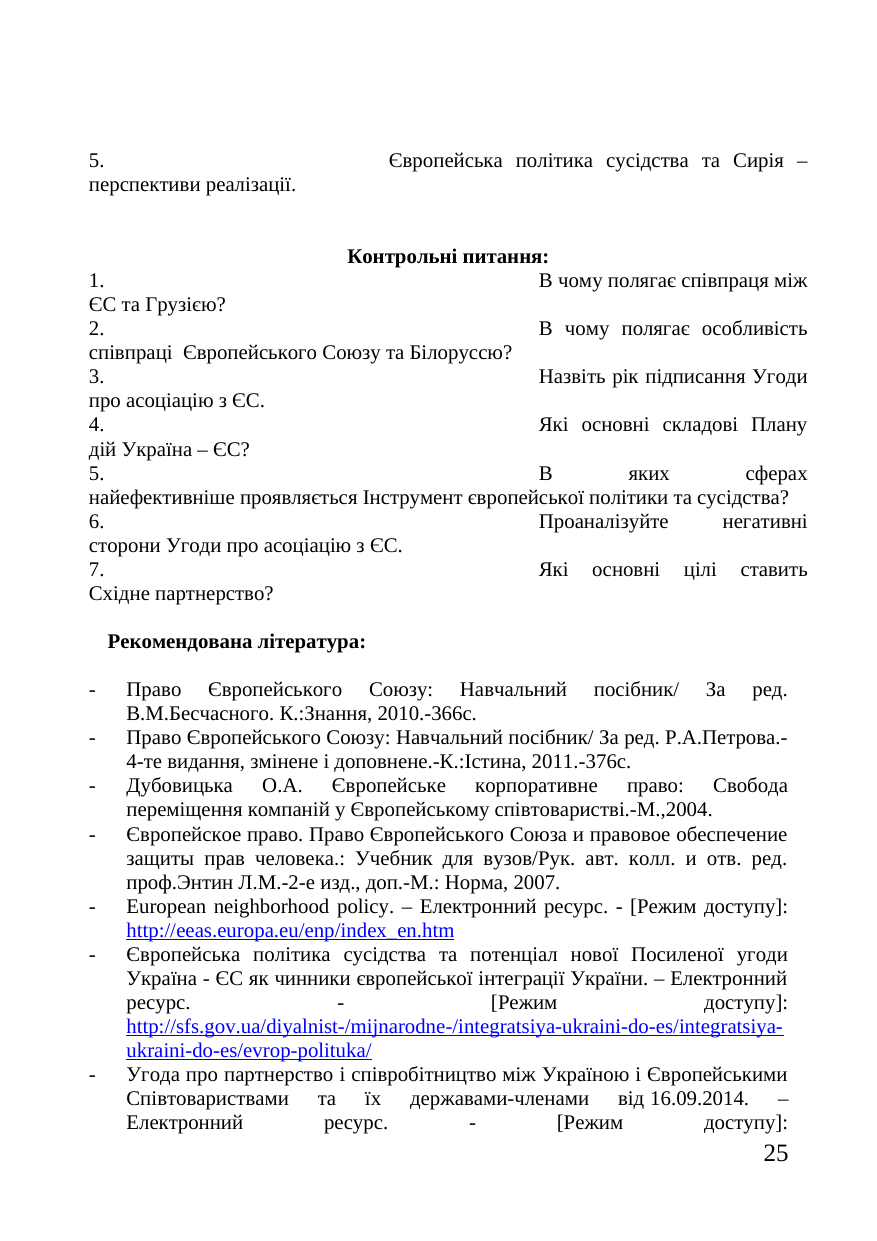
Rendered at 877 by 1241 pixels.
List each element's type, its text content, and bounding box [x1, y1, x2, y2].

list Дубовицька О.А. Європейське корпоративне право: Свобода переміщення компаній у Європейському співтоваристві.-М.,2004. [89, 773, 788, 821]
list Проаналізуйте негативні сторони Угоди про асоціацію з ЄС. [89, 509, 808, 557]
list В чому полягає співпраця між ЄС та Грузією? [89, 268, 808, 316]
list В яких сферах найефективніше проявляється Інструмент європейської політики та сусідства? [89, 461, 808, 509]
text Рекомендована література: [51, 629, 808, 653]
list European neighborhood policy. – Електронний ресурс. - [Режим доступу]: http://eeas.europa.eu/enp/index_en.htm [89, 894, 788, 942]
list Європейська політика сусідства та Сирія – перспективи реалізації. [89, 148, 808, 196]
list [89, 1062, 788, 1134]
list В чому полягає особливість співпраці Європейського Союзу та Білоруссю? [89, 316, 808, 364]
list Право Європейського Союзу: Навчальний посібник/ За ред. Р.А.Петрова.-4-те видання, змінене і доповнене.-К.:Істина, 2011.-376с. [89, 725, 788, 773]
list Право Європейського Союзу: Навчальний посібник/ За ред. В.М.Бесчасного. К.:Знання, 2010.-366с. [89, 677, 788, 725]
list Європейское право. Право Європейського Союза и правовое обеспечение защиты прав человека.: Учебник для вузов/Рук. авт. колл. и отв. ред. проф.Энтин Л.М.-2-е изд., доп.-М.: Норма, 2007. [89, 821, 788, 894]
list Які основні складові Плану дій Україна – ЄС? [89, 412, 808, 461]
list Які основні цілі ставить Східне партнерство? [89, 557, 808, 605]
text Контрольні питання: [89, 244, 808, 268]
list Європейська політика сусідства та потенціал нової Посиленої угоди Україна - ЄС як чинники європейської інтеграції України. – Електронний ресурс. - [Режим доступу]: http://sfs.gov.ua/diyalnist-/mijnarodne-/integratsiya-ukraini-do-es/integratsiya-ukraini-do-es/evrop-polituka/ [89, 942, 788, 1062]
list Назвіть рік підписання Угоди про асоціацію з ЄС. [89, 364, 808, 412]
